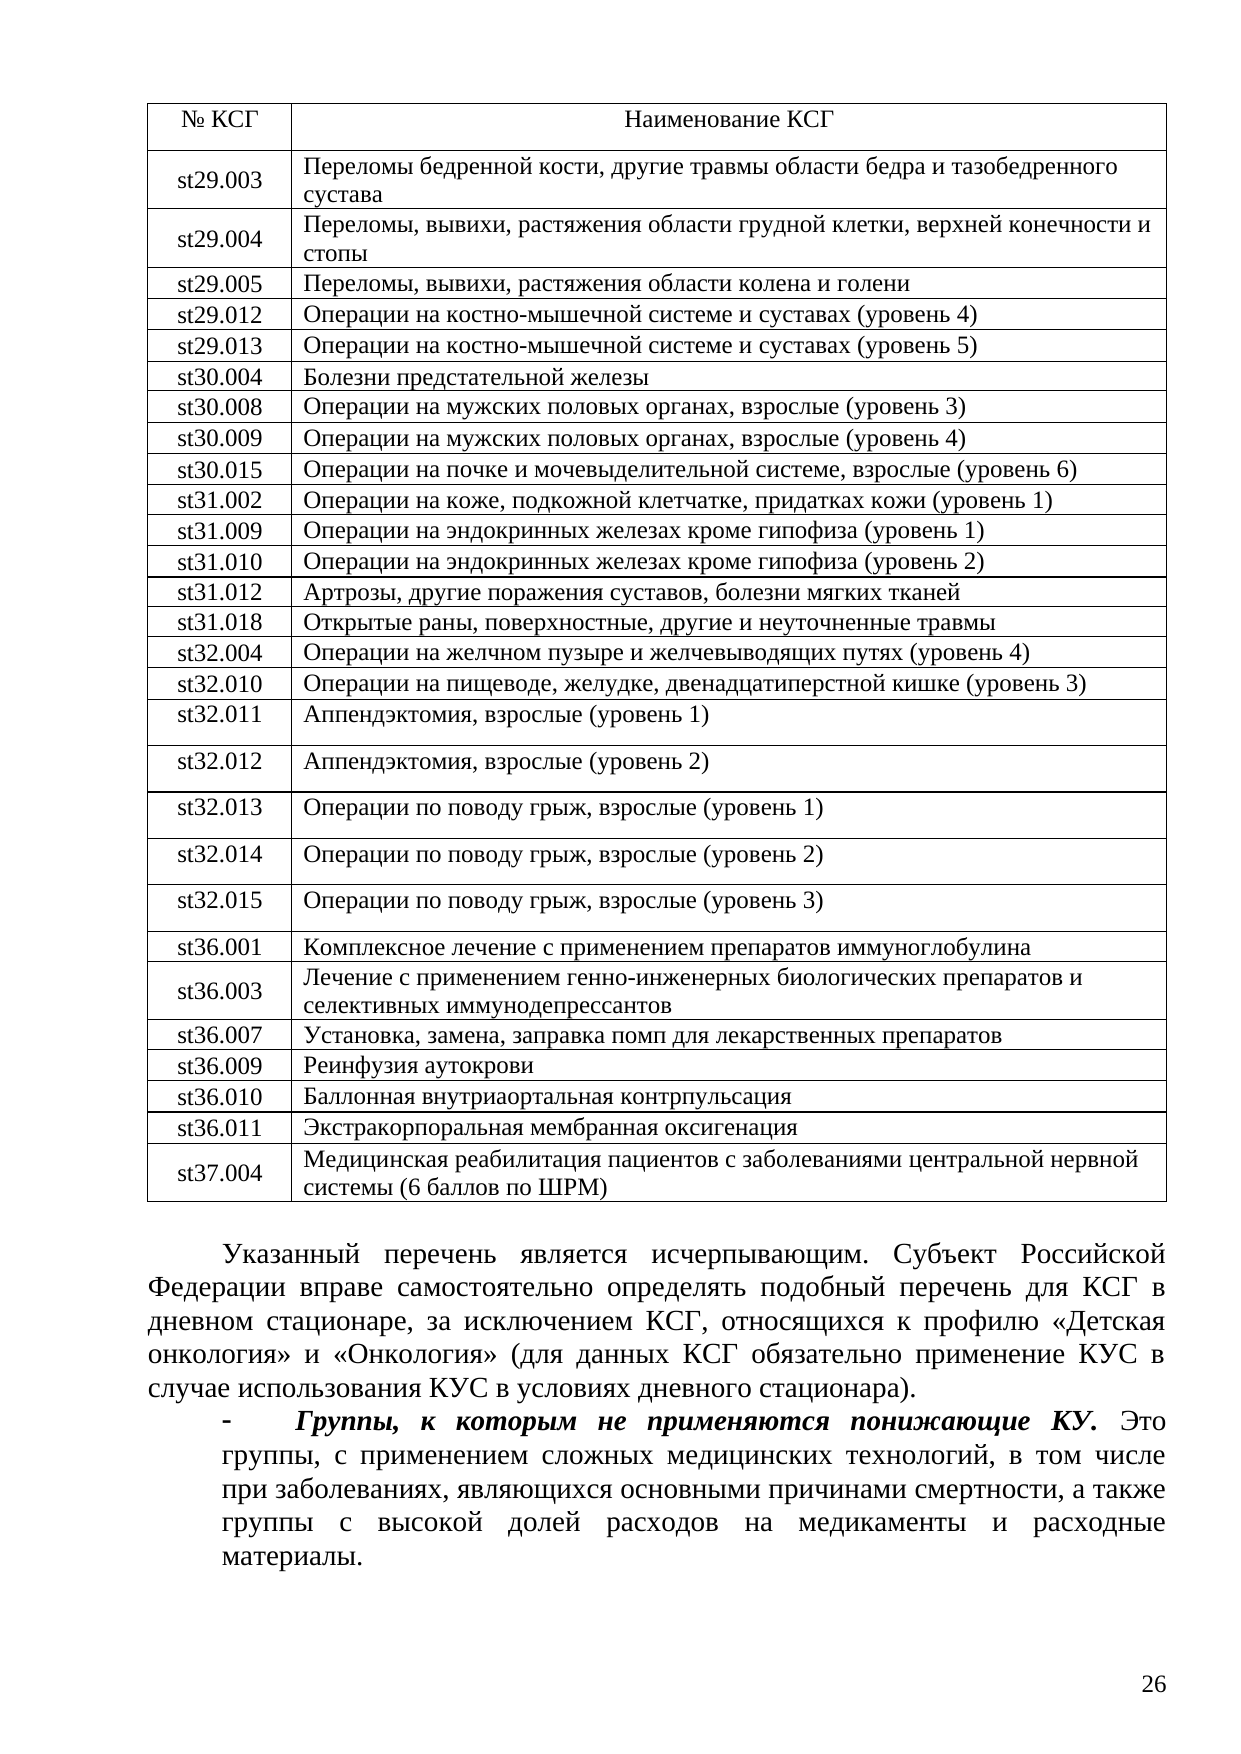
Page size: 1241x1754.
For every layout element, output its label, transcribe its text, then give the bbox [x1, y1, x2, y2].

table_cell st36.010 [148, 1081, 291, 1111]
table_cell st29.003 [148, 151, 291, 208]
table_cell Операции на почке и мочевыделительной системе, взрослые (уровень 6) [292, 454, 1166, 484]
table_cell Операции на костно-мышечной системе и суставах (уровень 4) [292, 299, 1166, 329]
table_cell st29.013 [148, 330, 291, 361]
table_cell st29.005 [148, 268, 291, 298]
table_cell st36.009 [148, 1050, 291, 1080]
table_cell st32.004 [148, 637, 291, 667]
table_cell Переломы, вывихи, растяжения области грудной клетки, верхней конечности и стопы [292, 209, 1166, 267]
table_cell Аппендэктомия, взрослые (уровень 1) [292, 700, 1166, 745]
table_cell Операции по поводу грыж, взрослые (уровень 1) [292, 793, 1166, 838]
table_cell st29.012 [148, 299, 291, 329]
table_cell st30.009 [148, 423, 291, 453]
table_cell st32.012 [148, 746, 291, 791]
table_cell st31.009 [148, 515, 291, 545]
table_cell Операции на коже, подкожной клетчатке, придатках кожи (уровень 1) [292, 485, 1166, 514]
table_cell Переломы бедренной кости, другие травмы области бедра и тазобедренного сустава [292, 151, 1166, 208]
table_cell Операции на эндокринных железах кроме гипофиза (уровень 2) [292, 546, 1166, 576]
table_cell st30.008 [148, 391, 291, 422]
table_cell st32.015 [148, 885, 291, 931]
table_cell st32.013 [148, 793, 291, 838]
table_cell st36.001 [148, 932, 291, 961]
table_cell Операции по поводу грыж, взрослые (уровень 2) [292, 839, 1166, 884]
table_cell Баллонная внутриаортальная контрпульсация [292, 1081, 1166, 1111]
table_cell Операции на мужских половых органах, взрослые (уровень 4) [292, 423, 1166, 453]
table_cell st32.010 [148, 668, 291, 698]
table_cell st36.011 [148, 1113, 291, 1143]
table_cell Операции на пищеводе, желудке, двенадцатиперстной кишке (уровень 3) [292, 668, 1166, 698]
table_cell st31.018 [148, 607, 291, 636]
table_cell Установка, замена, заправка помп для лекарственных препаратов [292, 1020, 1166, 1049]
table_header Наименование КСГ [292, 104, 1166, 150]
table_cell Операции на эндокринных железах кроме гипофиза (уровень 1) [292, 515, 1166, 545]
table_cell Экстракорпоральная мембранная оксигенация [292, 1113, 1166, 1143]
table_cell Операции на костно-мышечной системе и суставах (уровень 5) [292, 330, 1166, 361]
table_cell st31.010 [148, 546, 291, 576]
table_cell Операции по поводу грыж, взрослые (уровень 3) [292, 885, 1166, 931]
table_cell st31.012 [148, 578, 291, 606]
table_cell Открытые раны, поверхностные, другие и неуточненные травмы [292, 607, 1166, 636]
table_cell st32.014 [148, 839, 291, 884]
table_cell Медицинская реабилитация пациентов с заболеваниями центральной нервной системы (6 баллов по ШРМ) [292, 1144, 1166, 1201]
table_cell st30.004 [148, 362, 291, 390]
table_cell Болезни предстательной железы [292, 362, 1166, 390]
table_cell st36.007 [148, 1020, 291, 1049]
table_cell st32.011 [148, 700, 291, 745]
table_header № КСГ [148, 104, 291, 150]
table_cell Переломы, вывихи, растяжения области колена и голени [292, 268, 1166, 298]
table_cell Операции на желчном пузыре и желчевыводящих путях (уровень 4) [292, 637, 1166, 667]
table_cell Операции на мужских половых органах, взрослые (уровень 3) [292, 391, 1166, 422]
table_cell Аппендэктомия, взрослые (уровень 2) [292, 746, 1166, 791]
table_cell Реинфузия аутокрови [292, 1050, 1166, 1080]
table_cell st31.002 [148, 485, 291, 514]
text Указанный перечень является исчерпывающим. Субъект Российской Федерации вправе самостоятельно определять подобный перечень для КСГ в дневном стационаре, за исключением КСГ, относящихся к профилю «Детская онкология» и «Онкология» (для данных КСГ обязательно применение КУС в случае использования КУС в условиях дневного стационара). [148, 1236, 1166, 1403]
list Группы, к которым не применяются понижающие КУ. Это группы, с применением сложных медицинских технологий, в том числе при заболеваниях, являющихся основными причинами смертности, а также группы с высокой долей расходов на медикаменты и расходные материалы. [222, 1403, 1166, 1571]
table_cell Лечение с применением генно-инженерных биологических препаратов и селективных иммунодепрессантов [292, 962, 1166, 1019]
table_cell Комплексное лечение с применением препаратов иммуноглобулина [292, 932, 1166, 961]
table_cell Артрозы, другие поражения суставов, болезни мягких тканей [292, 578, 1166, 606]
table_cell st29.004 [148, 209, 291, 267]
table_cell st36.003 [148, 962, 291, 1019]
table_cell st30.015 [148, 454, 291, 484]
table_cell st37.004 [148, 1144, 291, 1201]
